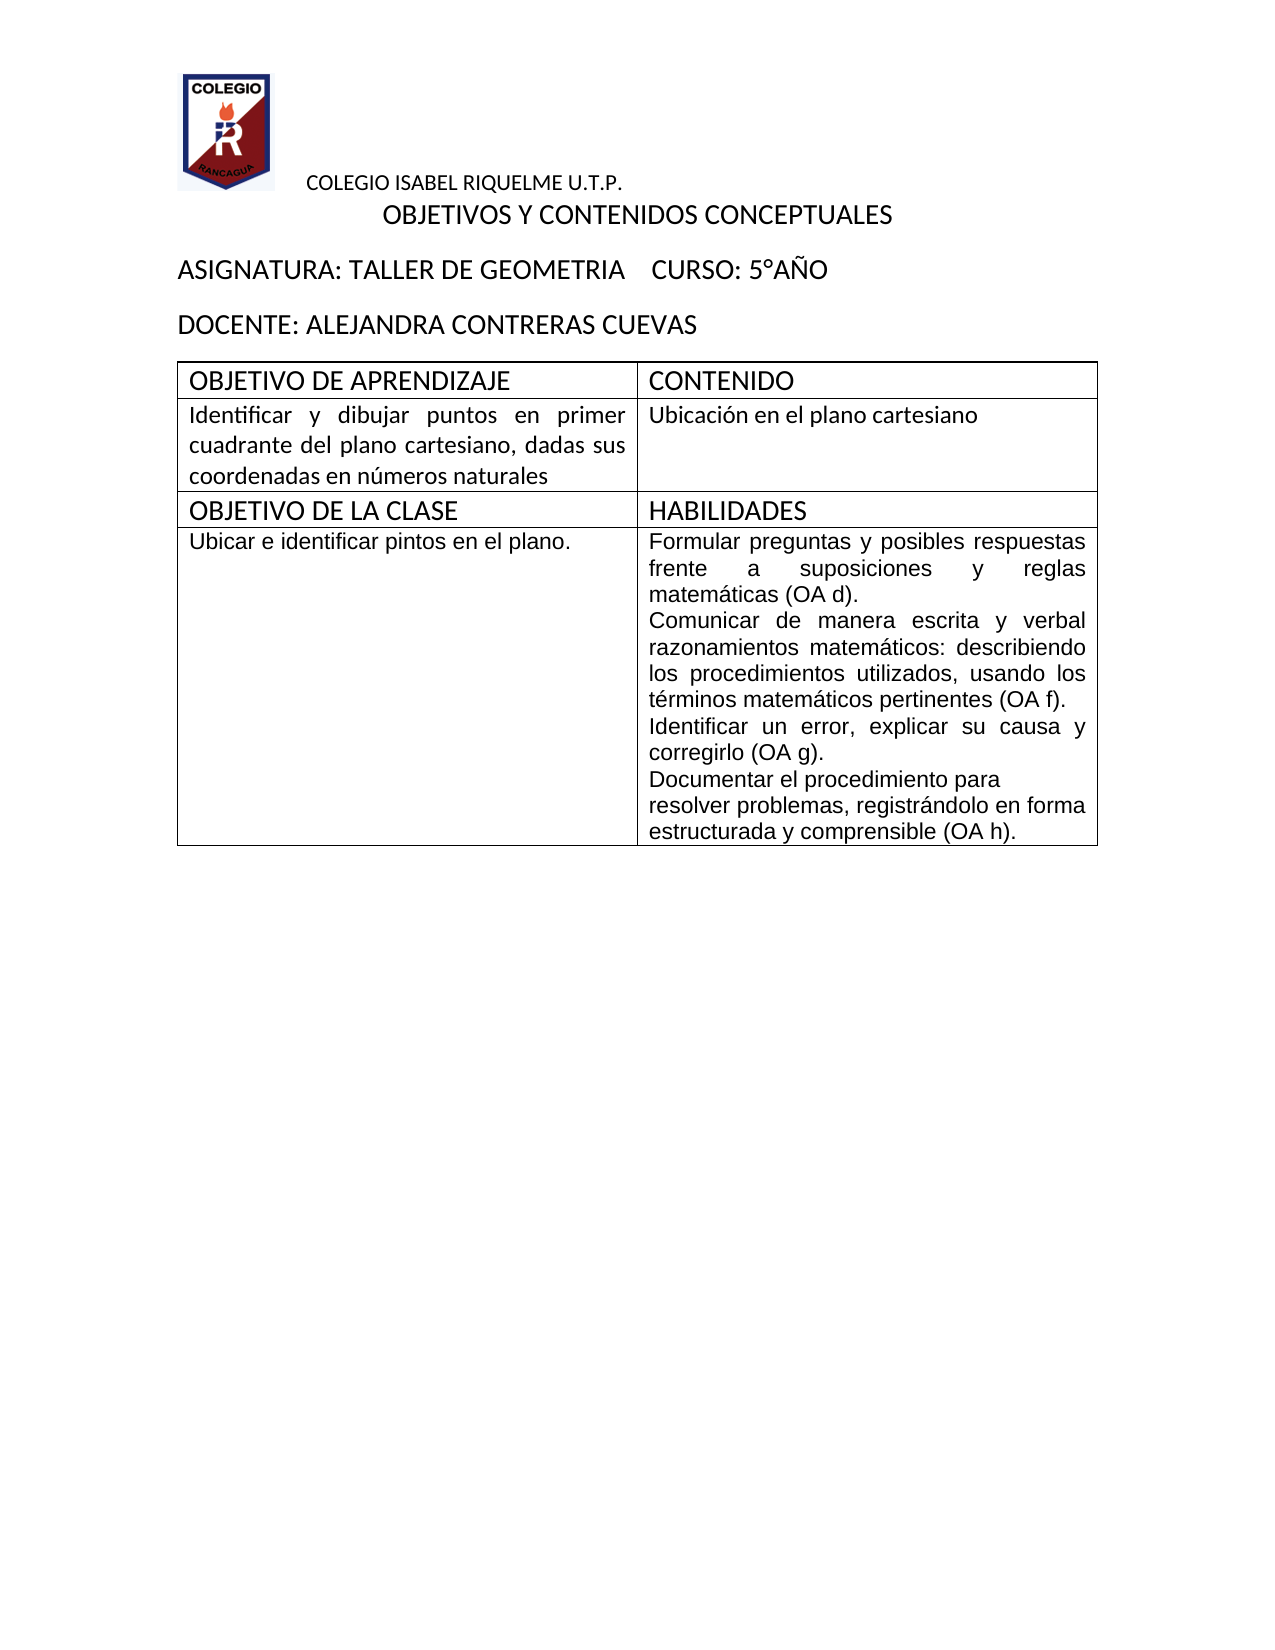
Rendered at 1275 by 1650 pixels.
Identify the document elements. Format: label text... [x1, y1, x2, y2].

table_cell OBJETIVO DE LA CLASE [178, 492, 637, 527]
table_cell HABILIDADES [638, 492, 1097, 527]
table_cell Ubicación en el plano cartesiano [638, 399, 1097, 491]
table_header OBJETIVO DE APRENDIZAJE [178, 363, 637, 398]
picture [177, 73, 275, 191]
table_cell Identificar y dibujar puntos en primer cuadrante del plano cartesiano, dadas sus coordenadas en números naturales [178, 399, 637, 491]
text DOCENTE: ALEJANDRA CONTRERAS CUEVAS [177, 306, 1098, 342]
table_cell Ubicar e identificar pintos en el plano. [178, 528, 637, 844]
table_cell Formular preguntas y posibles respuestas frente a suposiciones y reglas matemáticas (OA d). Comunicar de manera escrita y verbal razonamientos matemáticos: describiendo los procedimientos utilizados, usando los términos matemáticos pertinentes (OA f). Identificar un error, explicar su causa y corregirlo (OA g). Documentar el procedimiento para resolver problemas, registrándolo en forma estructurada y comprensible (OA h). [638, 528, 1097, 844]
table_header CONTENIDO [638, 363, 1097, 398]
text ASIGNATURA: TALLER DE GEOMETRIA CURSO: 5°AÑO [177, 251, 1098, 287]
text OBJETIVOS Y CONTENIDOS CONCEPTUALES [177, 196, 1098, 232]
